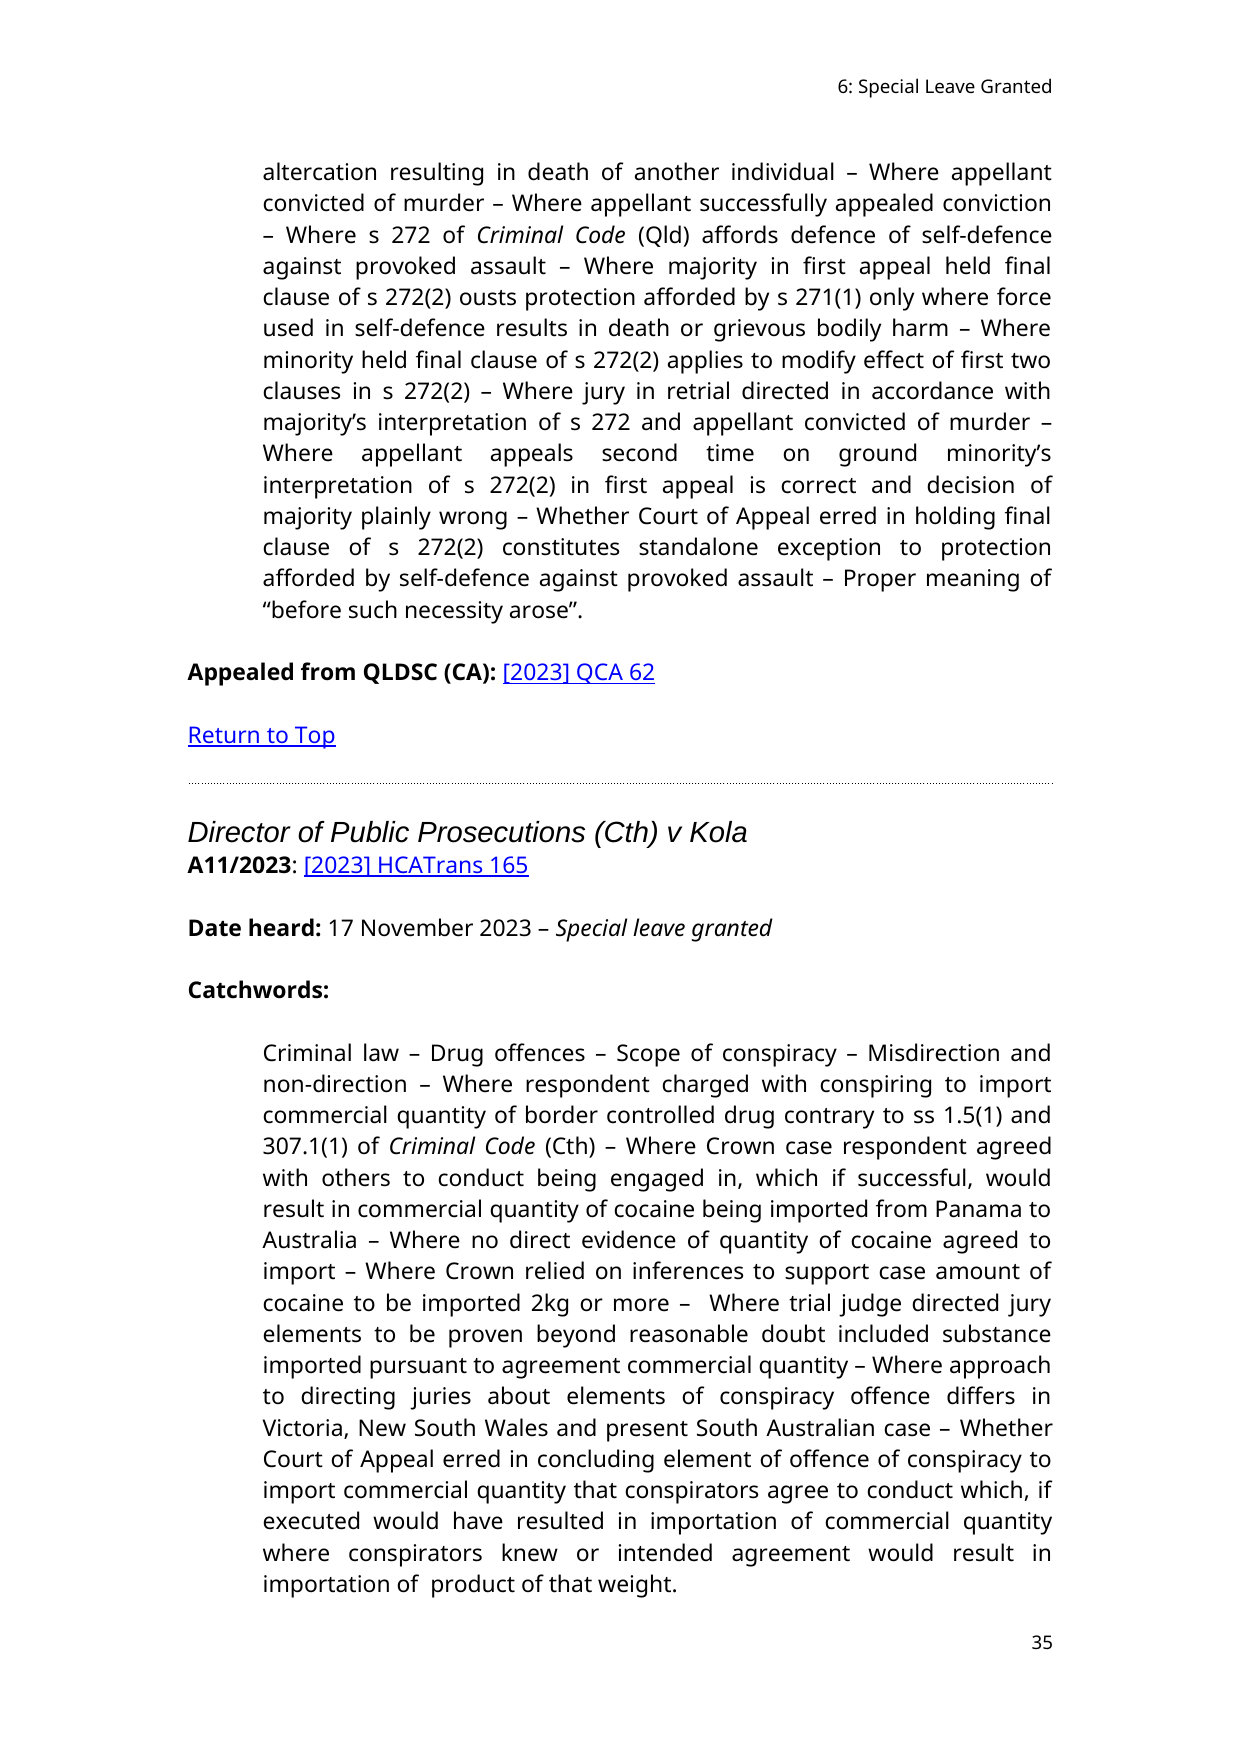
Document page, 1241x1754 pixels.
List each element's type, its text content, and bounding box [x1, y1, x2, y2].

text Appealed from QLDSC (CA): [2023] QCA 62 [187, 656, 1053, 687]
text Catchwords: [187, 974, 1053, 1005]
text Date heard: 17 November 2023 – Special leave granted [187, 911, 1053, 943]
subtitle Director of Public Prosecutions (Cth) v Kola [187, 815, 1053, 849]
text Criminal law – Drug offences – Scope of conspiracy – Misdirection and non-direction – Where respondent charged with conspiring to import commercial quantity of border controlled drug contrary to ss 1.5(1) and 307.1(1) of Criminal Code (Cth) – Where Crown case respondent agreed with others to conduct being engaged in, which if successful, would result in commercial quantity of cocaine being imported from Panama to Australia – Where no direct evidence of quantity of cocaine agreed to import – Where Crown relied on inferences to support case amount of cocaine to be imported 2kg or more – Where trial judge directed jury elements to be proven beyond reasonable doubt included substance imported pursuant to agreement commercial quantity – Where approach to directing juries about elements of conspiracy offence differs in Victoria, New South Wales and present South Australian case – Whether Court of Appeal erred in concluding element of offence of conspiracy to import commercial quantity that conspirators agree to conduct which, if executed would have resulted in importation of commercial quantity where conspirators knew or intended agreement would result in importation of product of that weight. [262, 1036, 1053, 1599]
text Return to Top [187, 718, 1053, 750]
text A11/2023: [2023] HCATrans 165 [187, 849, 1053, 880]
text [262, 156, 1053, 625]
